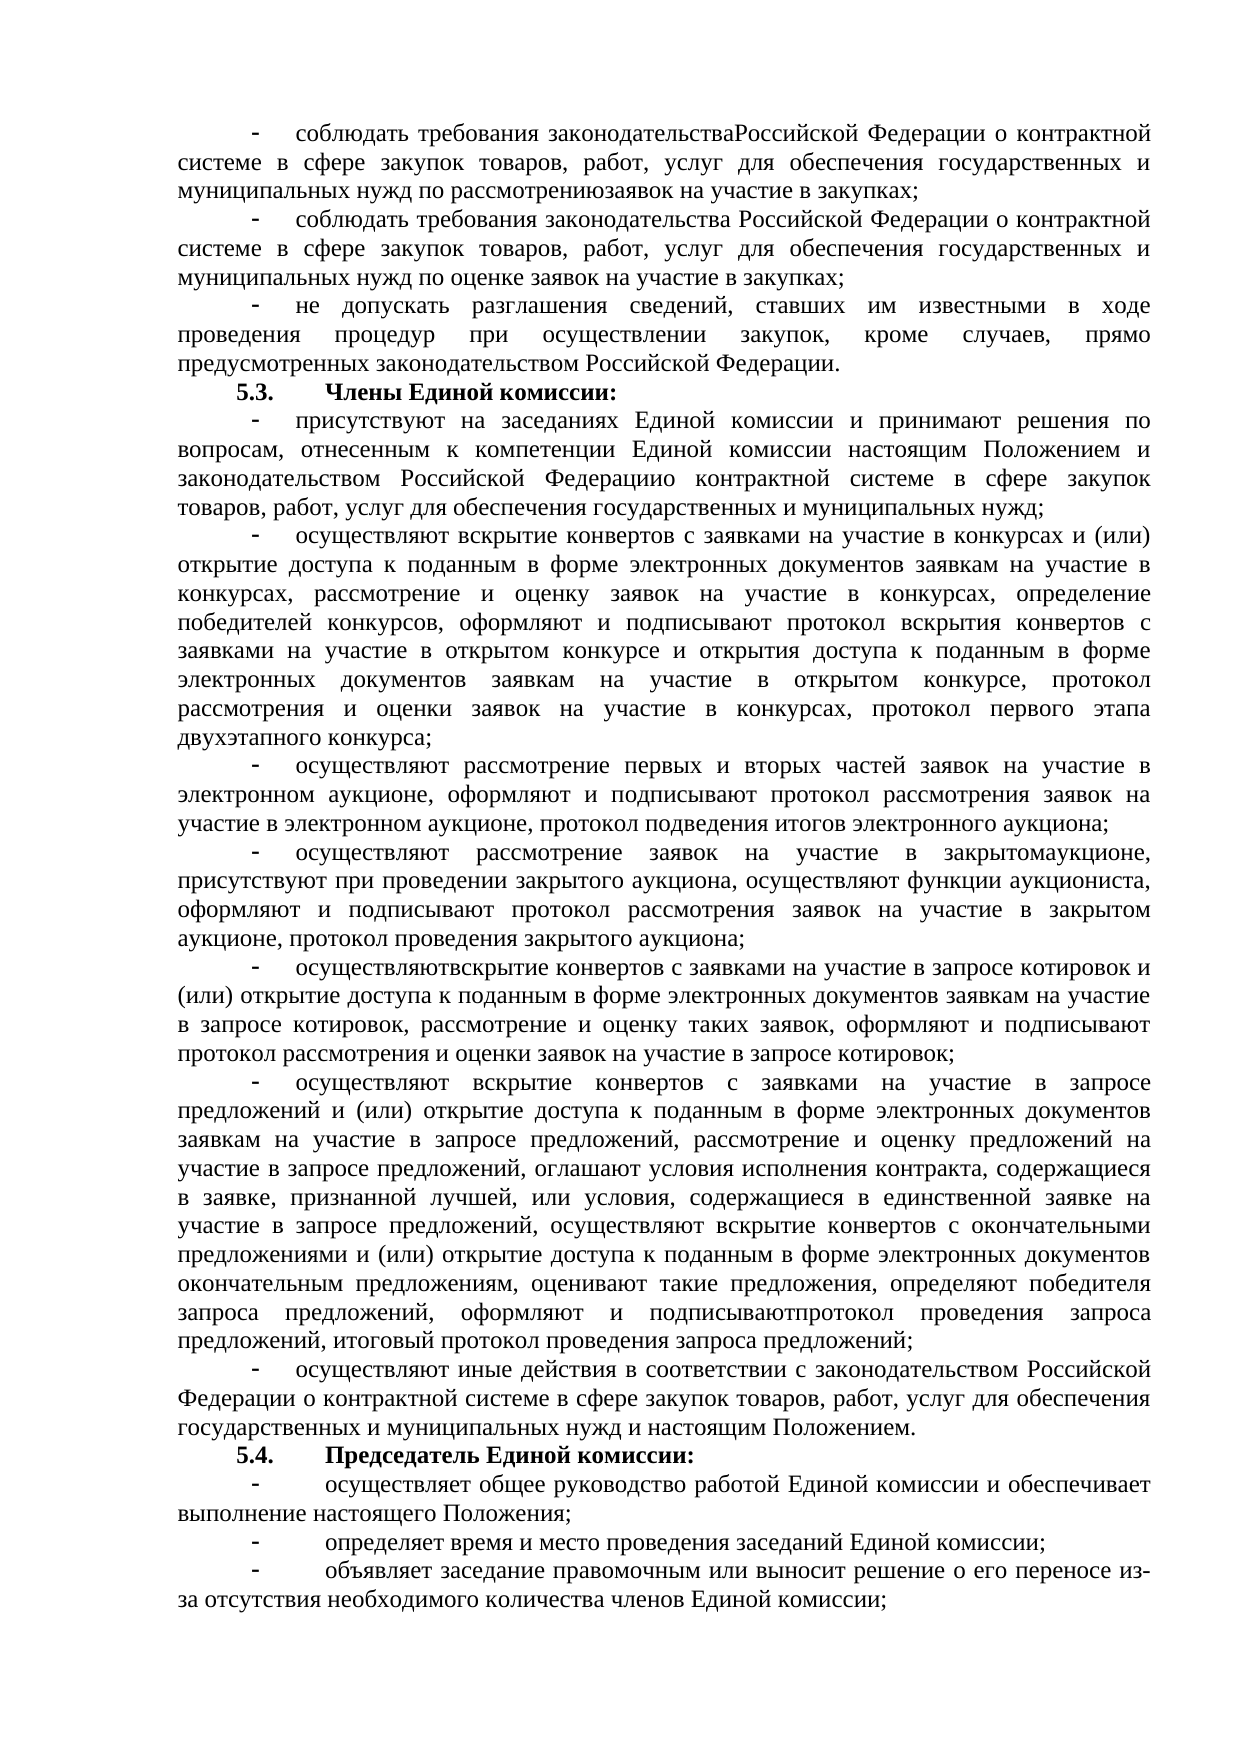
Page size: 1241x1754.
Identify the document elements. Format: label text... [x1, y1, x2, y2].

list присутствуют на заседаниях Единой комиссии и принимают решения по вопросам, отнесенным к компетенции Единой комиссии настоящим Положением и законодательством Российской Федерациио контрактной системе в сфере закупок товаров, работ, услуг для обеспечения государственных и муниципальных нужд; [177, 406, 1152, 521]
list осуществляют вскрытие конвертов с заявками на участие в запросе предложений и (или) открытие доступа к поданным в форме электронных документов заявкам на участие в запросе предложений, рассмотрение и оценку предложений на участие в запросе предложений, оглашают условия исполнения контракта, содержащиеся в заявке, признанной лучшей, или условия, содержащиеся в единственной заявке на участие в запросе предложений, осуществляют вскрытие конвертов с окончательными предложениями и (или) открытие доступа к поданным в форме электронных документов окончательным предложениям, оценивают такие предложения, определяют победителя запроса предложений, оформляют и подписываютпротокол проведения запроса предложений, итоговый протокол проведения запроса предложений; [177, 1067, 1152, 1354]
list осуществляют иные действия в соответствии с законодательством Российской Федерации о контрактной системе в сфере закупок товаров, работ, услуг для обеспечения государственных и муниципальных нужд и настоящим Положением. [177, 1354, 1152, 1441]
list осуществляет общее руководство работой Единой комиссии и обеспечивает выполнение настоящего Положения; [177, 1469, 1152, 1527]
list осуществляютвскрытие конвертов с заявками на участие в запросе котировок и (или) открытие доступа к поданным в форме электронных документов заявкам на участие в запросе котировок, рассмотрение и оценку таких заявок, оформляют и подписывают протокол рассмотрения и оценки заявок на участие в запросе котировок; [177, 952, 1152, 1067]
list соблюдать требования законодательства Российской Федерации о контрактной системе в сфере закупок товаров, работ, услуг для обеспечения государственных и муниципальных нужд по оценке заявок на участие в закупках; [177, 204, 1152, 291]
list осуществляют рассмотрение заявок на участие в закрытомаукционе, присутствуют при проведении закрытого аукциона, осуществляют функции аукциониста, оформляют и подписывают протокол рассмотрения заявок на участие в закрытом аукционе, протокол проведения закрытого аукциона; [177, 837, 1152, 952]
list Члены Единой комиссии: [177, 377, 1152, 406]
list осуществляют вскрытие конвертов с заявками на участие в конкурсах и (или) открытие доступа к поданным в форме электронных документов заявкам на участие в конкурсах, рассмотрение и оценку заявок на участие в конкурсах, определение победителей конкурсов, оформляют и подписывают протокол вскрытия конвертов с заявками на участие в открытом конкурсе и открытия доступа к поданным в форме электронных документов заявкам на участие в открытом конкурсе, протокол рассмотрения и оценки заявок на участие в конкурсах, протокол первого этапа двухэтапного конкурса; [177, 521, 1152, 751]
list Председатель Единой комиссии: [177, 1441, 1152, 1469]
list не допускать разглашения сведений, ставших им известными в ходе проведения процедур при осуществлении закупок, кроме случаев, прямо предусмотренных законодательством Российской Федерации. [177, 291, 1152, 377]
list определяет время и место проведения заседаний Единой комиссии; [177, 1527, 1152, 1556]
list осуществляют рассмотрение первых и вторых частей заявок на участие в электронном аукционе, оформляют и подписывают протокол рассмотрения заявок на участие в электронном аукционе, протокол подведения итогов электронного аукциона; [177, 751, 1152, 837]
list объявляет заседание правомочным или выносит решение о его переносе из-за отсутствия необходимого количества членов Единой комиссии; [177, 1556, 1152, 1613]
list соблюдать требования законодательстваРоссийской Федерации о контрактной системе в сфере закупок товаров, работ, услуг для обеспечения государственных и муниципальных нужд по рассмотрениюзаявок на участие в закупках; [177, 118, 1152, 204]
